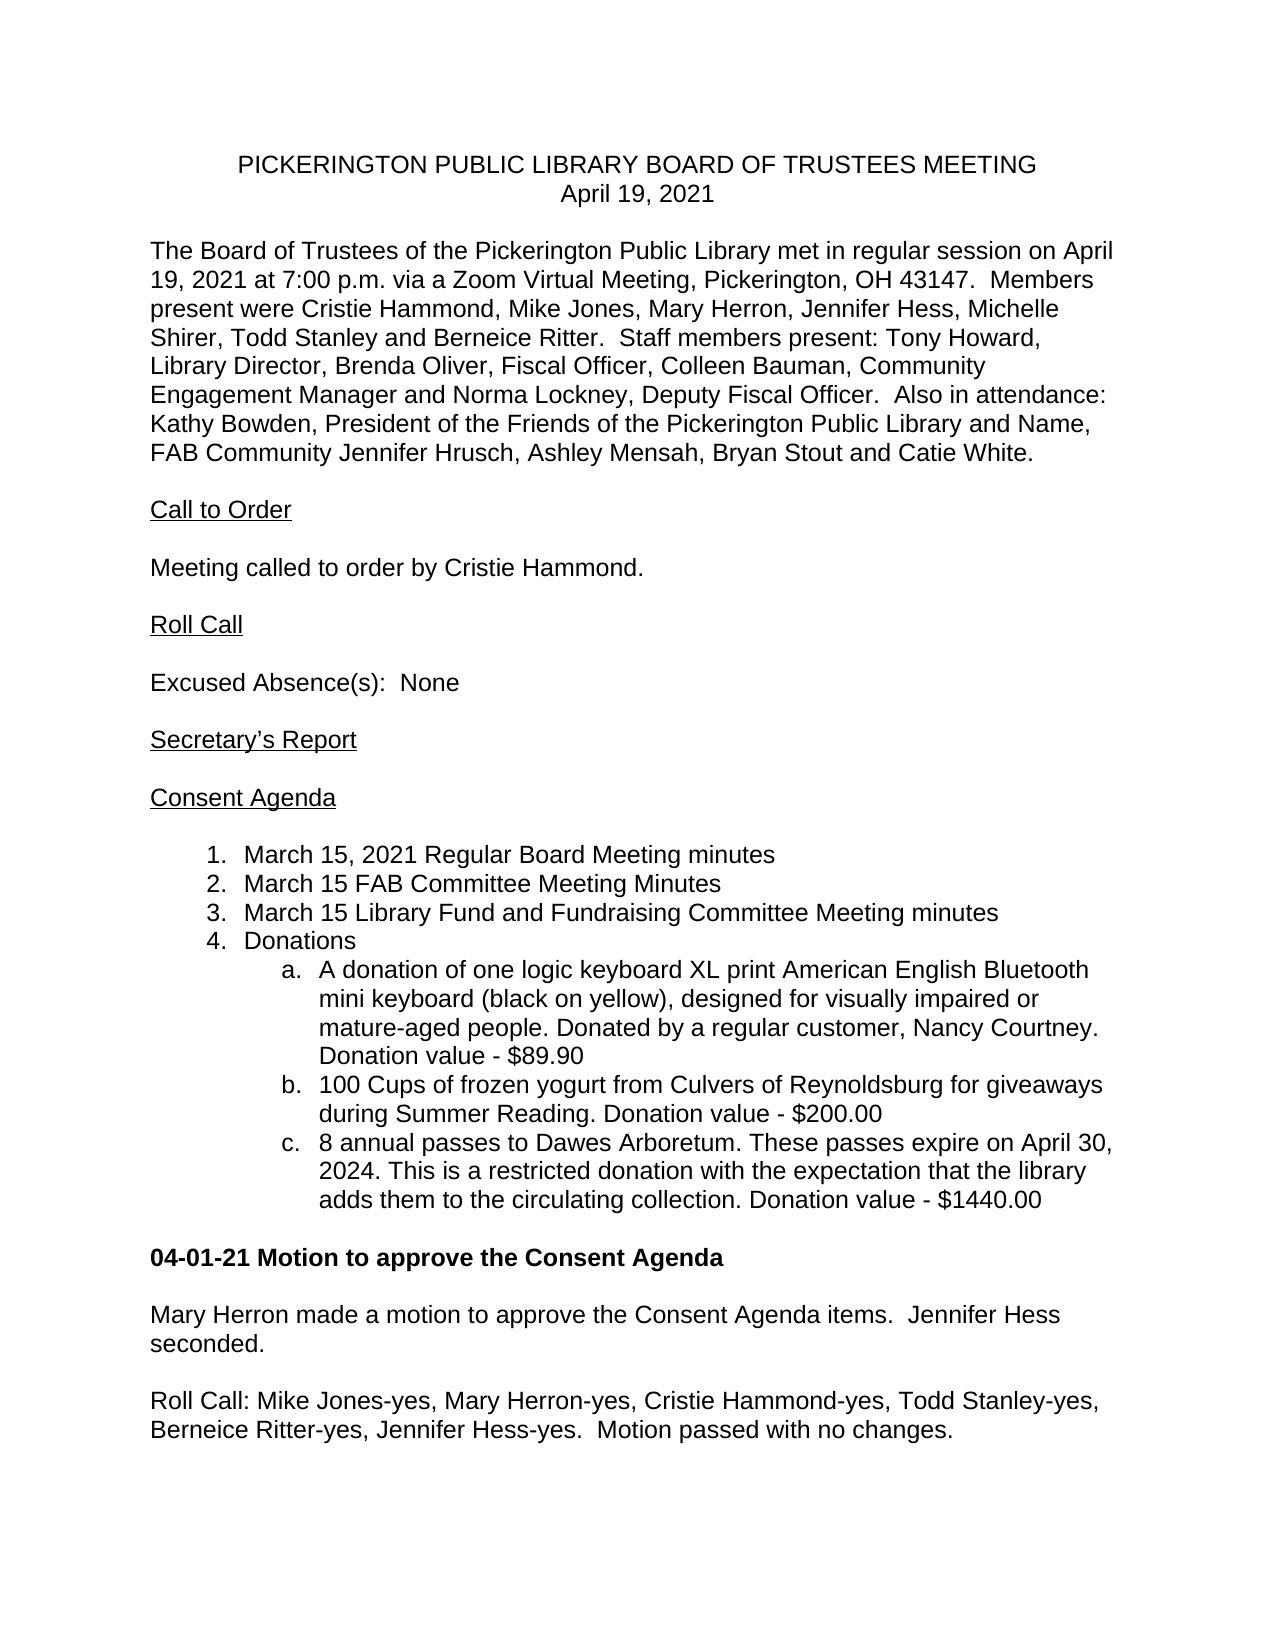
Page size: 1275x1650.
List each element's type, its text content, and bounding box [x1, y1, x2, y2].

text 04-01-21 Motion to approve the Consent Agenda [150, 1242, 1125, 1271]
text Roll Call: Mike Jones-yes, Mary Herron-yes, Cristie Hammond-yes, Todd Stanley-yes, Berneice Ritter-yes, Jennifer Hess-yes. Motion passed with no changes. [150, 1386, 1125, 1444]
list March 15, 2021 Regular Board Meeting minutes [206, 840, 1125, 869]
list A donation of one logic keyboard XL print American English Bluetooth mini keyboard (black on yellow), designed for visually impaired or mature-aged people. Donated by a regular customer, Nancy Courtney. Donation value - $89.90 [281, 955, 1125, 1070]
text PICKERINGTON PUBLIC LIBRARY BOARD OF TRUSTEES MEETING April 19, 2021 [150, 150, 1125, 207]
text Secretary’s Report [150, 725, 1125, 754]
text Mary Herron made a motion to approve the Consent Agenda items. Jennifer Hess seconded. [150, 1300, 1125, 1357]
list March 15 FAB Committee Meeting Minutes [206, 869, 1125, 897]
text Meeting called to order by Cristie Hammond. [150, 552, 1125, 581]
text Roll Call [150, 610, 1125, 639]
text The Board of Trustees of the Pickerington Public Library met in regular session on April 19, 2021 at 7:00 p.m. via a Zoom Virtual Meeting, Pickerington, OH 43147. Members present were Cristie Hammond, Mike Jones, Mary Herron, Jennifer Hess, Michelle Shirer, Todd Stanley and Berneice Ritter. Staff members present: Tony Howard, Library Director, Brenda Oliver, Fiscal Officer, Colleen Bauman, Community Engagement Manager and Norma Lockney, Deputy Fiscal Officer. Also in attendance: Kathy Bowden, President of the Friends of the Pickerington Public Library and Name, FAB Community Jennifer Hrusch, Ashley Mensah, Bryan Stout and Catie White. [150, 236, 1125, 466]
text Consent Agenda [150, 782, 1125, 811]
list 8 annual passes to Dawes Arboretum. These passes expire on April 30, 2024. This is a restricted donation with the expectation that the library adds them to the circulating collection. Donation value - $1440.00 [281, 1127, 1125, 1214]
list March 15 Library Fund and Fundraising Committee Meeting minutes [206, 897, 1125, 926]
list 100 Cups of frozen yogurt from Culvers of Reynoldsburg for giveaways during Summer Reading. Donation value - $200.00 [281, 1070, 1125, 1127]
list Donations [206, 926, 1125, 955]
text Call to Order [150, 495, 1125, 524]
text Excused Absence(s): None [150, 667, 1125, 696]
